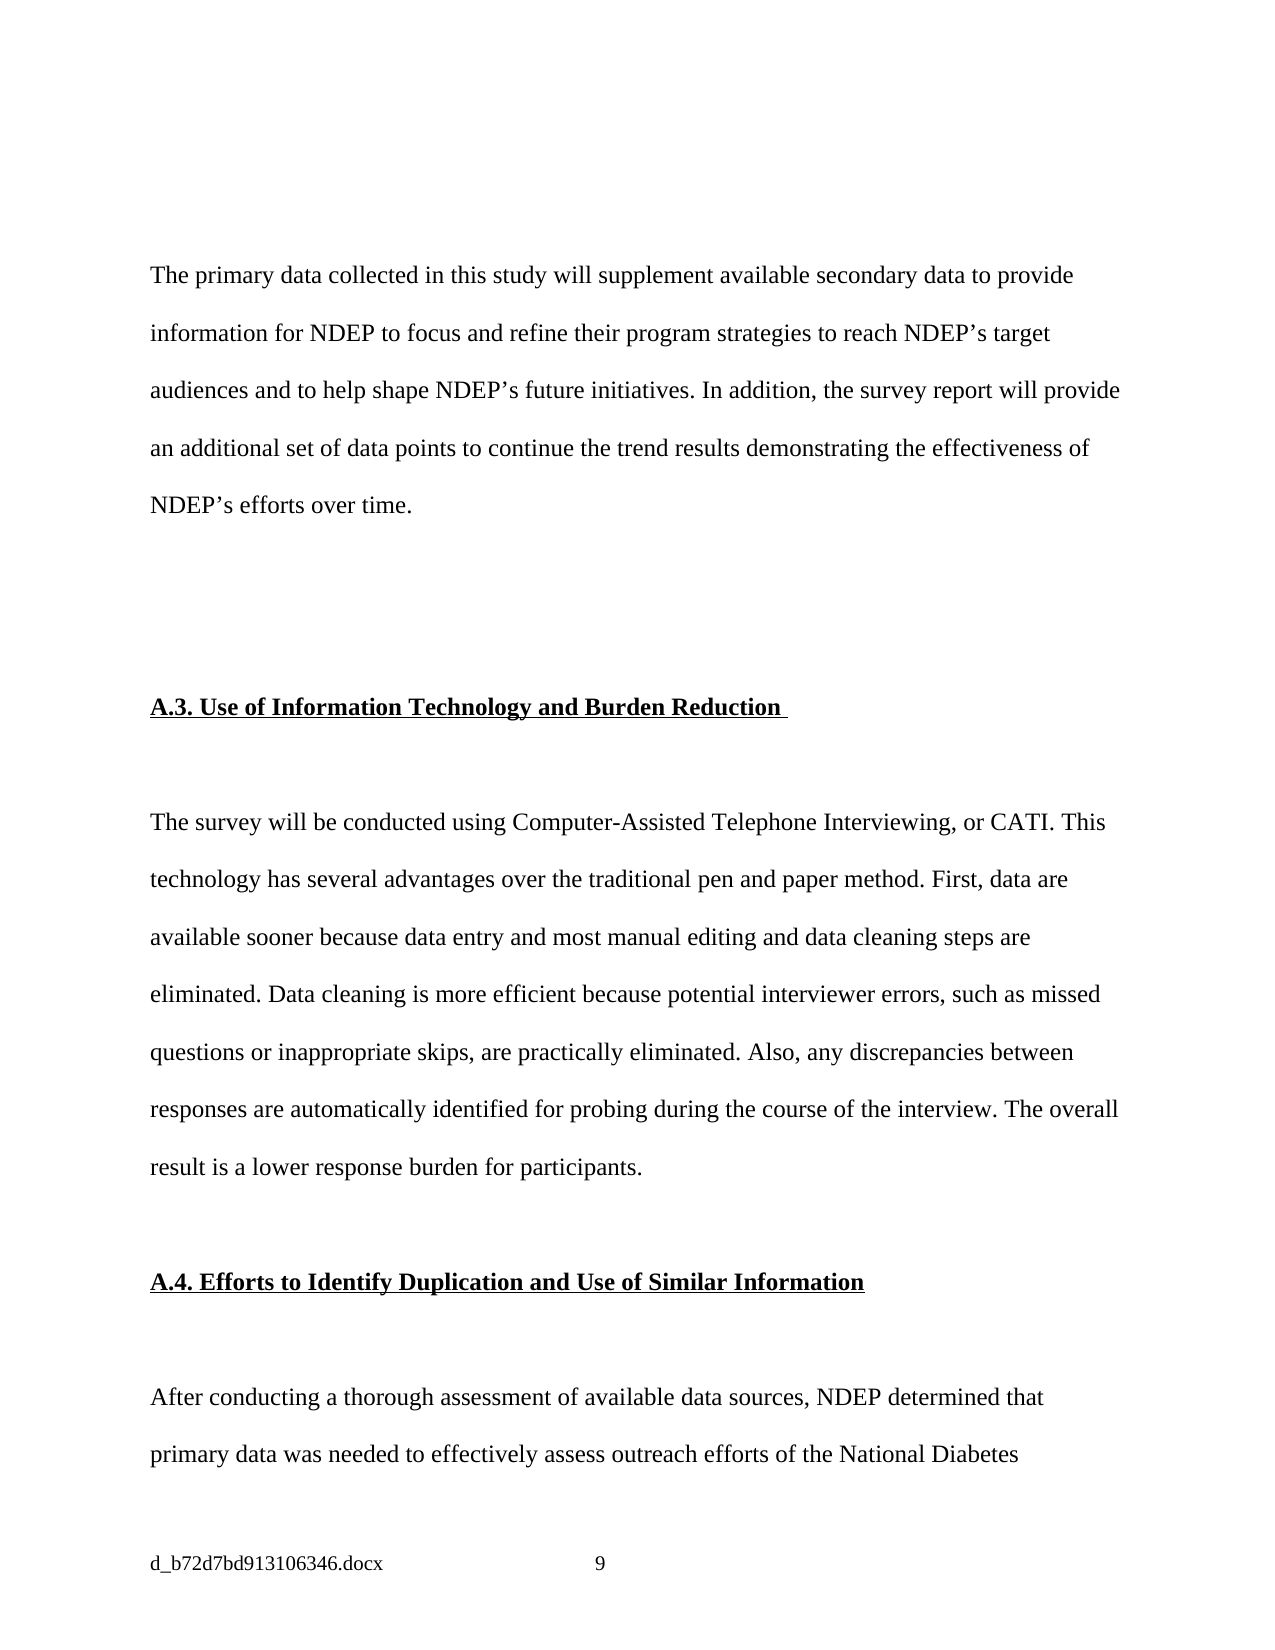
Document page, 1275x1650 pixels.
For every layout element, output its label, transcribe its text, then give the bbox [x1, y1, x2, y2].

subtitle A.3. Use of Information Technology and Burden Reduction [150, 692, 1125, 721]
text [150, 1382, 1125, 1468]
subtitle A.4. Efforts to Identify Duplication and Use of Similar Information [150, 1267, 1125, 1296]
text The primary data collected in this study will supplement available secondary data to provide information for NDEP to focus and refine their program strategies to reach NDEP’s target audiences and to help shape NDEP’s future initiatives. In addition, the survey report will provide an additional set of data points to continue the trend results demonstrating the effectiveness of NDEP’s efforts over time. [150, 261, 1125, 519]
text The survey will be conducted using Computer-Assisted Telephone Interviewing, or CATI. This technology has several advantages over the traditional pen and paper method. First, data are available sooner because data entry and most manual editing and data cleaning steps are eliminated. Data cleaning is more efficient because potential interviewer errors, such as missed questions or inappropriate skips, are practically eliminated. Also, any discrepancies between responses are automatically identified for probing during the course of the interview. The overall result is a lower response burden for participants. [150, 807, 1125, 1181]
